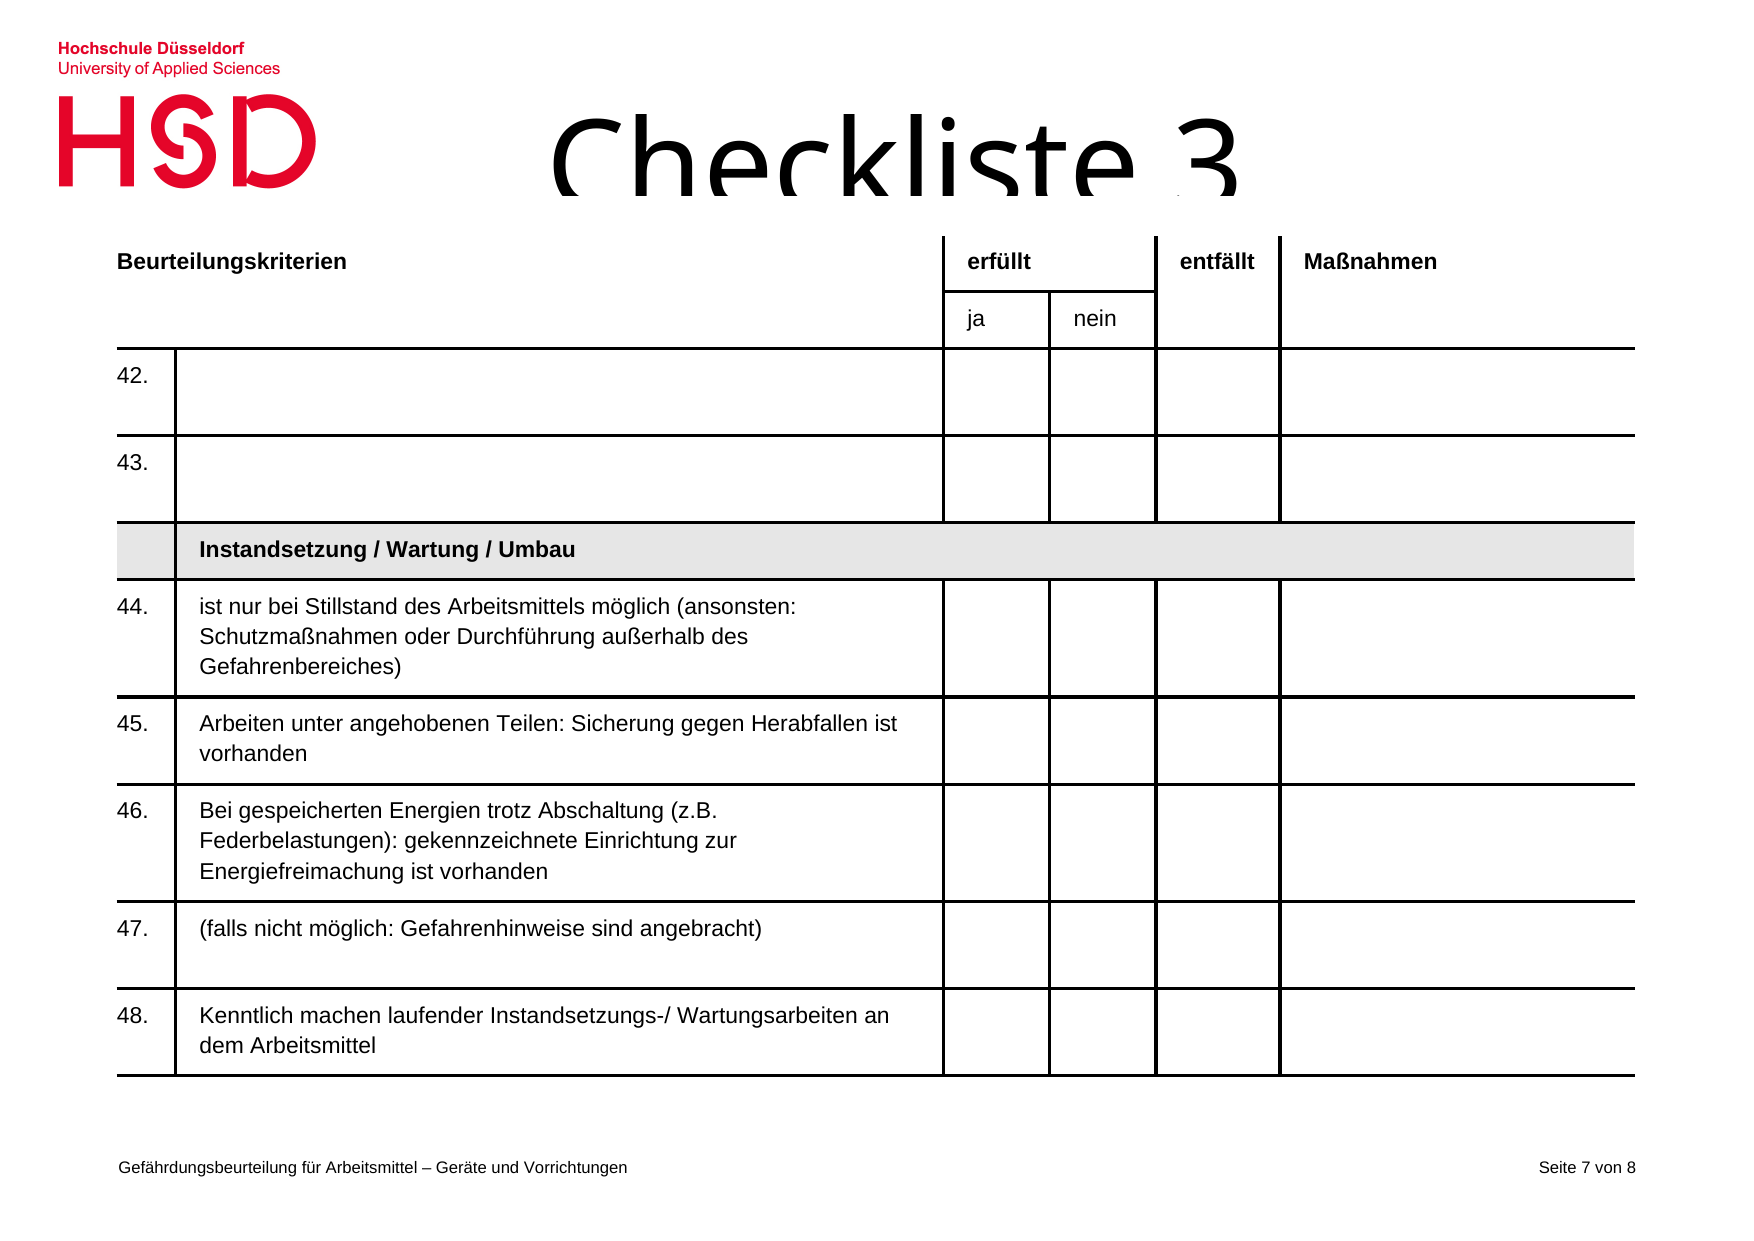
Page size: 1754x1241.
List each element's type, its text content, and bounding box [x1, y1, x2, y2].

table_cell Instandsetzung / Wartung / Umbau [177, 524, 1634, 578]
table_cell [945, 350, 1048, 434]
table_cell [117, 699, 174, 782]
table_cell [1051, 903, 1154, 987]
table_header erfüllt [945, 236, 1154, 290]
table_cell [1282, 699, 1634, 782]
table_cell [945, 699, 1048, 782]
table_cell [117, 990, 174, 1074]
table_cell [945, 786, 1048, 900]
table_cell [1282, 903, 1634, 987]
table_cell [945, 581, 1048, 695]
table_cell [1158, 581, 1278, 695]
table_header Maßnahmen [1282, 236, 1634, 347]
table_cell [1051, 990, 1154, 1074]
table_cell Arbeiten unter angehobenen Teilen: Sicherung gegen Herabfallen ist vorhanden [177, 699, 942, 782]
table_cell [117, 903, 174, 987]
table_cell [1158, 990, 1278, 1074]
table_header entfällt [1158, 236, 1278, 347]
table_cell (falls nicht möglich: Gefahrenhinweise sind angebracht) [177, 903, 942, 987]
table_cell [1282, 786, 1634, 900]
table_cell [1051, 437, 1154, 521]
table_header Beurteilungskriterien [117, 236, 942, 347]
table_cell [1158, 903, 1278, 987]
table_cell [1158, 699, 1278, 782]
table_cell Bei gespeicherten Energien trotz Abschaltung (z.B. Federbelastungen): gekennzeichnete Einrichtung zur Energiefreimachung ist vorhanden [177, 786, 942, 900]
table_cell [1158, 350, 1278, 434]
table_cell [177, 437, 942, 521]
table_cell [1051, 786, 1154, 900]
picture [29, 12, 916, 219]
table_cell ist nur bei Stillstand des Arbeitsmittels möglich (ansonsten: Schutzmaßnahmen oder Durchführung außerhalb des Gefahrenbereiches) [177, 581, 942, 695]
table_cell [1282, 581, 1634, 695]
table_cell [1158, 437, 1278, 521]
table_cell [117, 524, 174, 578]
table_cell [1158, 786, 1278, 900]
table_cell [1051, 350, 1154, 434]
table_cell [1282, 437, 1634, 521]
table_cell ja [945, 293, 1048, 347]
table_cell nein [1051, 293, 1154, 347]
table_cell [117, 581, 174, 695]
table_cell [945, 990, 1048, 1074]
table_cell [945, 903, 1048, 987]
table_cell [1282, 990, 1634, 1074]
table_cell [117, 350, 174, 434]
table_cell [1051, 581, 1154, 695]
table_cell [117, 786, 174, 900]
table_cell [117, 437, 174, 521]
table_cell [177, 350, 942, 434]
table_cell Kenntlich machen laufender Instandsetzungs-/ Wartungsarbeiten an dem Arbeitsmittel [177, 990, 942, 1074]
table_cell [1051, 699, 1154, 782]
table_cell [945, 437, 1048, 521]
table_cell [1282, 350, 1634, 434]
